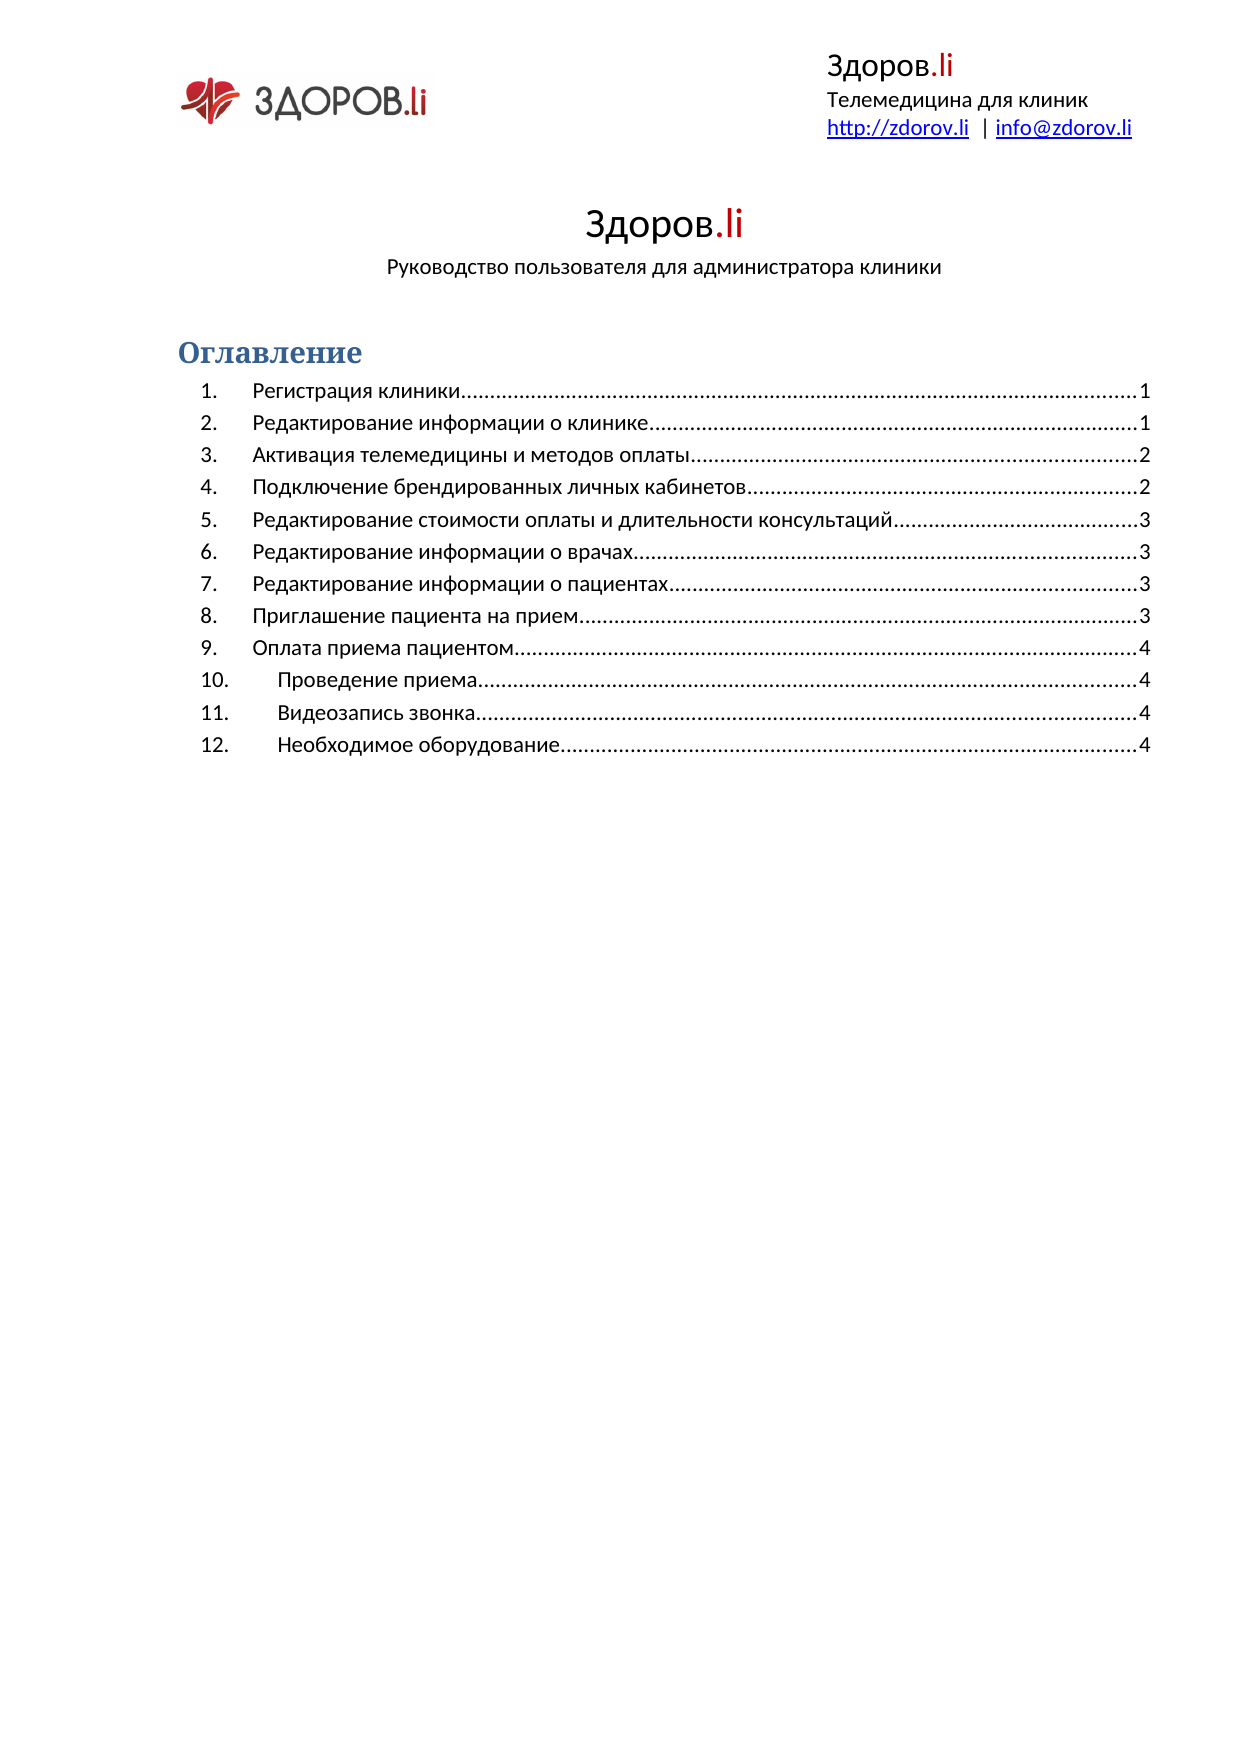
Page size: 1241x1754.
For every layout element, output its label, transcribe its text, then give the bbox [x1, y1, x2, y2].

picture [176, 73, 436, 128]
text Здоров.li Руководство пользователя для администратора клиники [177, 197, 1152, 312]
